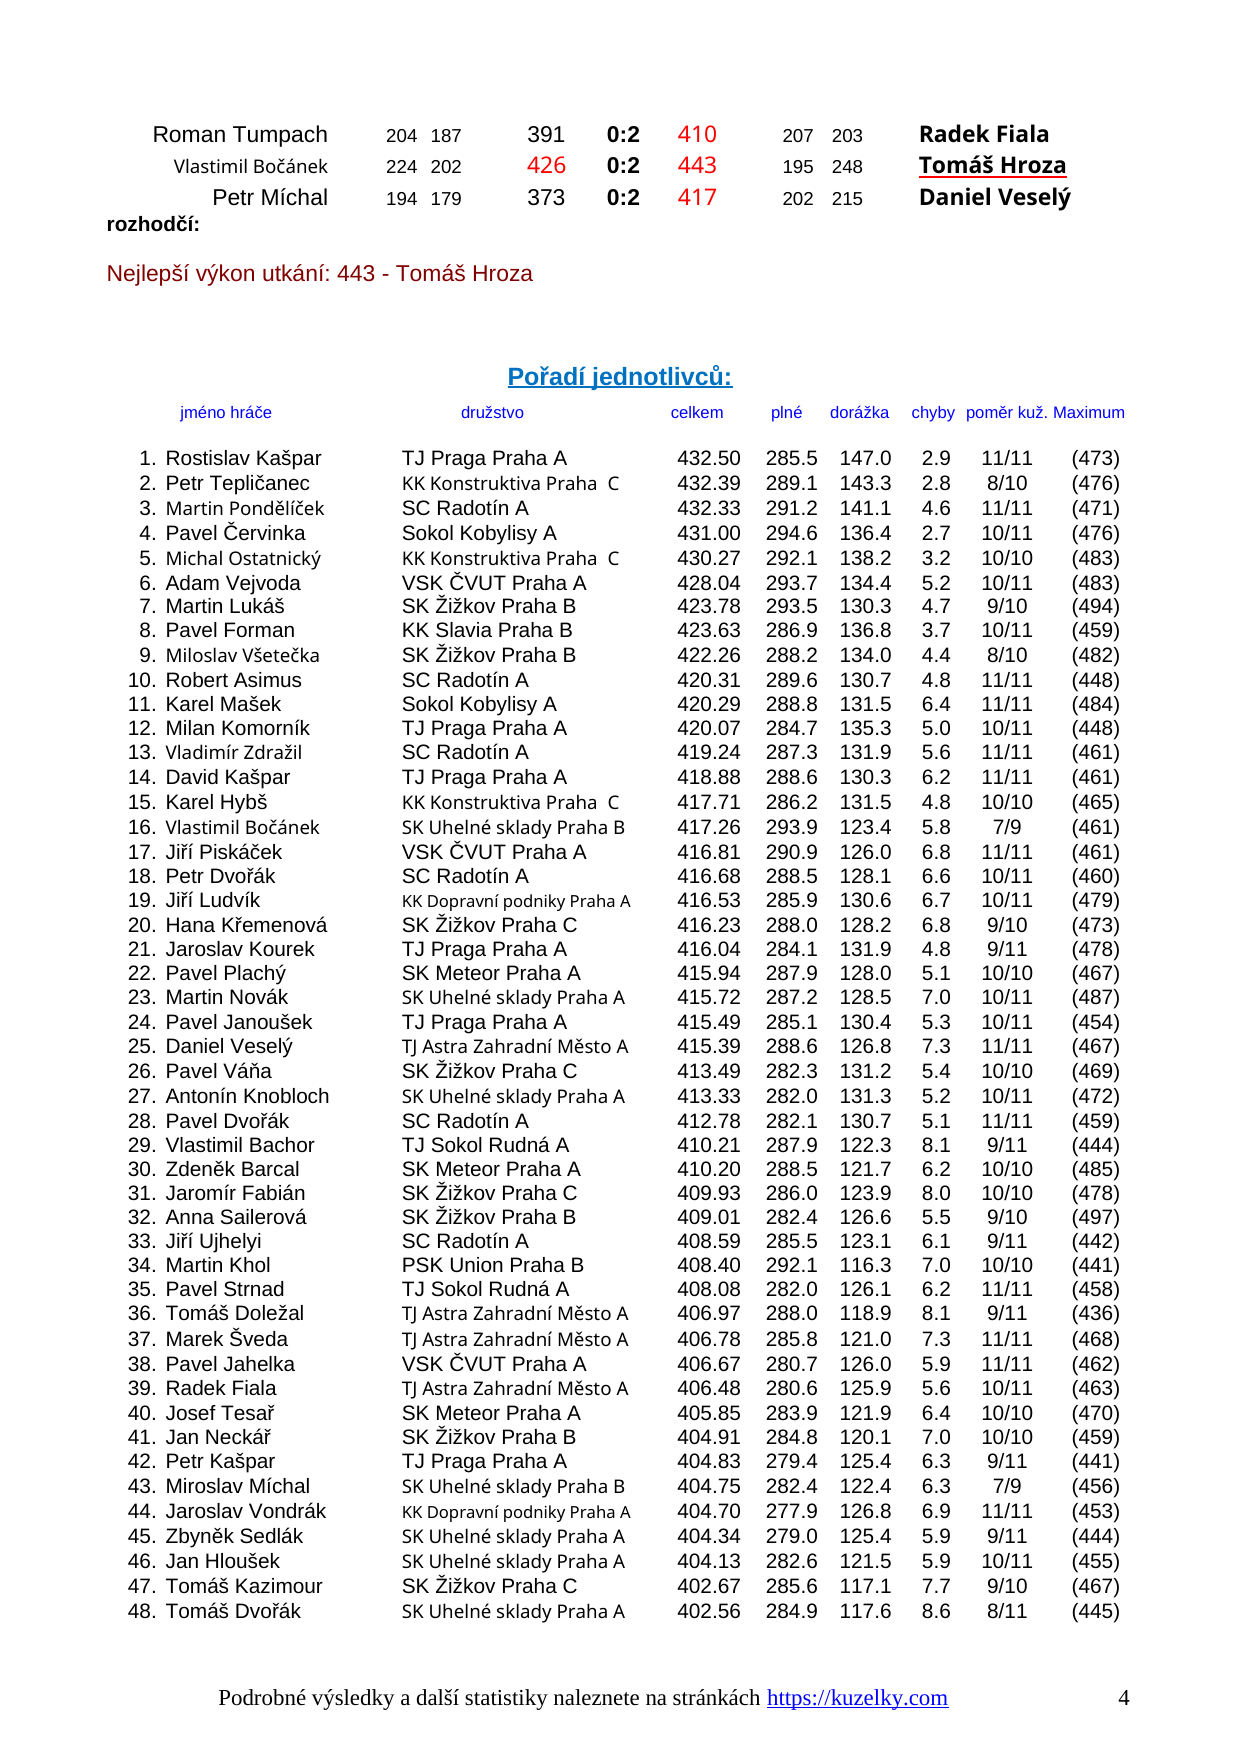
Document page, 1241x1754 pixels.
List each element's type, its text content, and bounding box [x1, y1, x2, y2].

text 34. Martin Khol PSK Union Praha B 408.40 292.1 116.3 7.0 10/10 (441) [106, 1253, 1134, 1277]
text 32. Anna Sailerová SK Žižkov Praha B 409.01 282.4 126.6 5.5 9/10 (497) [106, 1205, 1134, 1229]
text 3. Martin Pondělíček SC Radotín A 432.33 291.2 141.1 4.6 11/11 (471) [106, 495, 1134, 521]
text 17. Jiří Piskáček VSK ČVUT Praha A 416.81 290.9 126.0 6.8 11/11 (461) [106, 840, 1134, 864]
text 20. Hana Křemenová SK Žižkov Praha C 416.23 288.0 128.2 6.8 9/10 (473) [106, 912, 1134, 936]
text 30. Zdeněk Barcal SK Meteor Praha A 410.20 288.5 121.7 6.2 10/10 (485) [106, 1157, 1134, 1181]
text 23. Martin Novák SK Uhelné sklady Praha A 415.72 287.2 128.5 7.0 10/11 (487) [106, 984, 1134, 1010]
text 9. Miloslav Všetečka SK Žižkov Praha B 422.26 288.2 134.0 4.4 8/10 (482) [106, 642, 1134, 668]
text 47. Tomáš Kazimour SK Žižkov Praha C 402.67 285.6 117.1 7.7 9/10 (467) [106, 1574, 1134, 1598]
text 10. Robert Asimus SC Radotín A 420.31 289.6 130.7 4.8 11/11 (448) [106, 668, 1134, 692]
text 24. Pavel Janoušek TJ Praga Praha A 415.49 285.1 130.4 5.3 10/11 (454) [106, 1010, 1134, 1034]
text Roman Tumpach 204 187 391 0:2 410 207 203 Radek Fiala [106, 118, 1134, 149]
text 8. Pavel Forman KK Slavia Praha B 423.63 286.9 136.8 3.7 10/11 (459) [106, 618, 1134, 642]
text 29. Vlastimil Bachor TJ Sokol Rudná A 410.21 287.9 122.3 8.1 9/11 (444) [106, 1133, 1134, 1157]
text 28. Pavel Dvořák SC Radotín A 412.78 282.1 130.7 5.1 11/11 (459) [106, 1109, 1134, 1133]
text Petr Míchal 194 179 373 0:2 417 202 215 Daniel Veselý [106, 181, 1134, 212]
text 15. Karel Hybš KK Konstruktiva Praha C 417.71 286.2 131.5 4.8 10/10 (465) [106, 789, 1134, 814]
text rozhodčí: [106, 212, 1134, 236]
text 43. Miroslav Míchal SK Uhelné sklady Praha B 404.75 282.4 122.4 6.3 7/9 (456) [106, 1473, 1134, 1498]
text 26. Pavel Váňa SK Žižkov Praha C 413.49 282.3 131.2 5.4 10/10 (469) [106, 1059, 1134, 1083]
text 44. Jaroslav Vondrák KK Dopravní podniky Praha A 404.70 277.9 126.8 6.9 11/11 (453) [106, 1498, 1134, 1523]
text 27. Antonín Knobloch SK Uhelné sklady Praha A 413.33 282.0 131.3 5.2 10/11 (472) [106, 1083, 1134, 1109]
text 46. Jan Hloušek SK Uhelné sklady Praha A 404.13 282.6 121.5 5.9 10/11 (455) [106, 1548, 1134, 1574]
text 13. Vladimír Zdražil SC Radotín A 419.24 287.3 131.9 5.6 11/11 (461) [106, 739, 1134, 765]
text Pořadí jednotlivců: [94, 361, 1145, 390]
text 22. Pavel Plachý SK Meteor Praha A 415.94 287.9 128.0 5.1 10/10 (467) [106, 960, 1134, 984]
text 33. Jiří Ujhelyi SC Radotín A 408.59 285.5 123.1 6.1 9/11 (442) [106, 1229, 1134, 1253]
text 2. Petr Tepličanec KK Konstruktiva Praha C 432.39 289.1 143.3 2.8 8/10 (476) [106, 470, 1134, 495]
text 4. Pavel Červinka Sokol Kobylisy A 431.00 294.6 136.4 2.7 10/11 (476) [106, 521, 1134, 545]
text 1. Rostislav Kašpar TJ Praga Praha A 432.50 285.5 147.0 2.9 11/11 (473) [106, 446, 1134, 470]
text 19. Jiří Ludvík KK Dopravní podniky Praha A 416.53 285.9 130.6 6.7 10/11 (479) [106, 888, 1134, 912]
text 18. Petr Dvořák SC Radotín A 416.68 288.5 128.1 6.6 10/11 (460) [106, 864, 1134, 888]
text 11. Karel Mašek Sokol Kobylisy A 420.29 288.8 131.5 6.4 11/11 (484) [106, 692, 1134, 716]
text 38. Pavel Jahelka VSK ČVUT Praha A 406.67 280.7 126.0 5.9 11/11 (462) [106, 1352, 1134, 1376]
text 40. Josef Tesař SK Meteor Praha A 405.85 283.9 121.9 6.4 10/10 (470) [106, 1401, 1134, 1425]
text 42. Petr Kašpar TJ Praga Praha A 404.83 279.4 125.4 6.3 9/11 (441) [106, 1449, 1134, 1473]
text 14. David Kašpar TJ Praga Praha A 418.88 288.6 130.3 6.2 11/11 (461) [106, 765, 1134, 789]
text 37. Marek Šveda TJ Astra Zahradní Město A 406.78 285.8 121.0 7.3 11/11 (468) [106, 1326, 1134, 1352]
text 48. Tomáš Dvořák SK Uhelné sklady Praha A 402.56 284.9 117.6 8.6 8/11 (445) [106, 1598, 1134, 1623]
text 36. Tomáš Doležal TJ Astra Zahradní Město A 406.97 288.0 118.9 8.1 9/11 (436) [106, 1301, 1134, 1326]
text 5. Michal Ostatnický KK Konstruktiva Praha C 430.27 292.1 138.2 3.2 10/10 (483) [106, 545, 1134, 570]
text jméno hráče družstvo celkem plné dorážka chyby poměr kuž. Maximum [106, 403, 1134, 422]
text 39. Radek Fiala TJ Astra Zahradní Město A 406.48 280.6 125.9 5.6 10/11 (463) [106, 1376, 1134, 1401]
text 41. Jan Neckář SK Žižkov Praha B 404.91 284.8 120.1 7.0 10/10 (459) [106, 1425, 1134, 1449]
text 31. Jaromír Fabián SK Žižkov Praha C 409.93 286.0 123.9 8.0 10/10 (478) [106, 1181, 1134, 1205]
text 16. Vlastimil Bočánek SK Uhelné sklady Praha B 417.26 293.9 123.4 5.8 7/9 (461) [106, 814, 1134, 840]
text Vlastimil Bočánek 224 202 426 0:2 443 195 248 Tomáš Hroza [106, 149, 1134, 181]
text 6. Adam Vejvoda VSK ČVUT Praha A 428.04 293.7 134.4 5.2 10/11 (483) [106, 570, 1134, 594]
text 12. Milan Komorník TJ Praga Praha A 420.07 284.7 135.3 5.0 10/11 (448) [106, 716, 1134, 739]
text 25. Daniel Veselý TJ Astra Zahradní Město A 415.39 288.6 126.8 7.3 11/11 (467) [106, 1034, 1134, 1059]
text 45. Zbyněk Sedlák SK Uhelné sklady Praha A 404.34 279.0 125.4 5.9 9/11 (444) [106, 1523, 1134, 1548]
text 21. Jaroslav Kourek TJ Praga Praha A 416.04 284.1 131.9 4.8 9/11 (478) [106, 936, 1134, 960]
text 35. Pavel Strnad TJ Sokol Rudná A 408.08 282.0 126.1 6.2 11/11 (458) [106, 1277, 1134, 1301]
text Nejlepší výkon utkání: 443 - Tomáš Hroza [106, 260, 1134, 286]
text 7. Martin Lukáš SK Žižkov Praha B 423.78 293.5 130.3 4.7 9/10 (494) [106, 594, 1134, 618]
